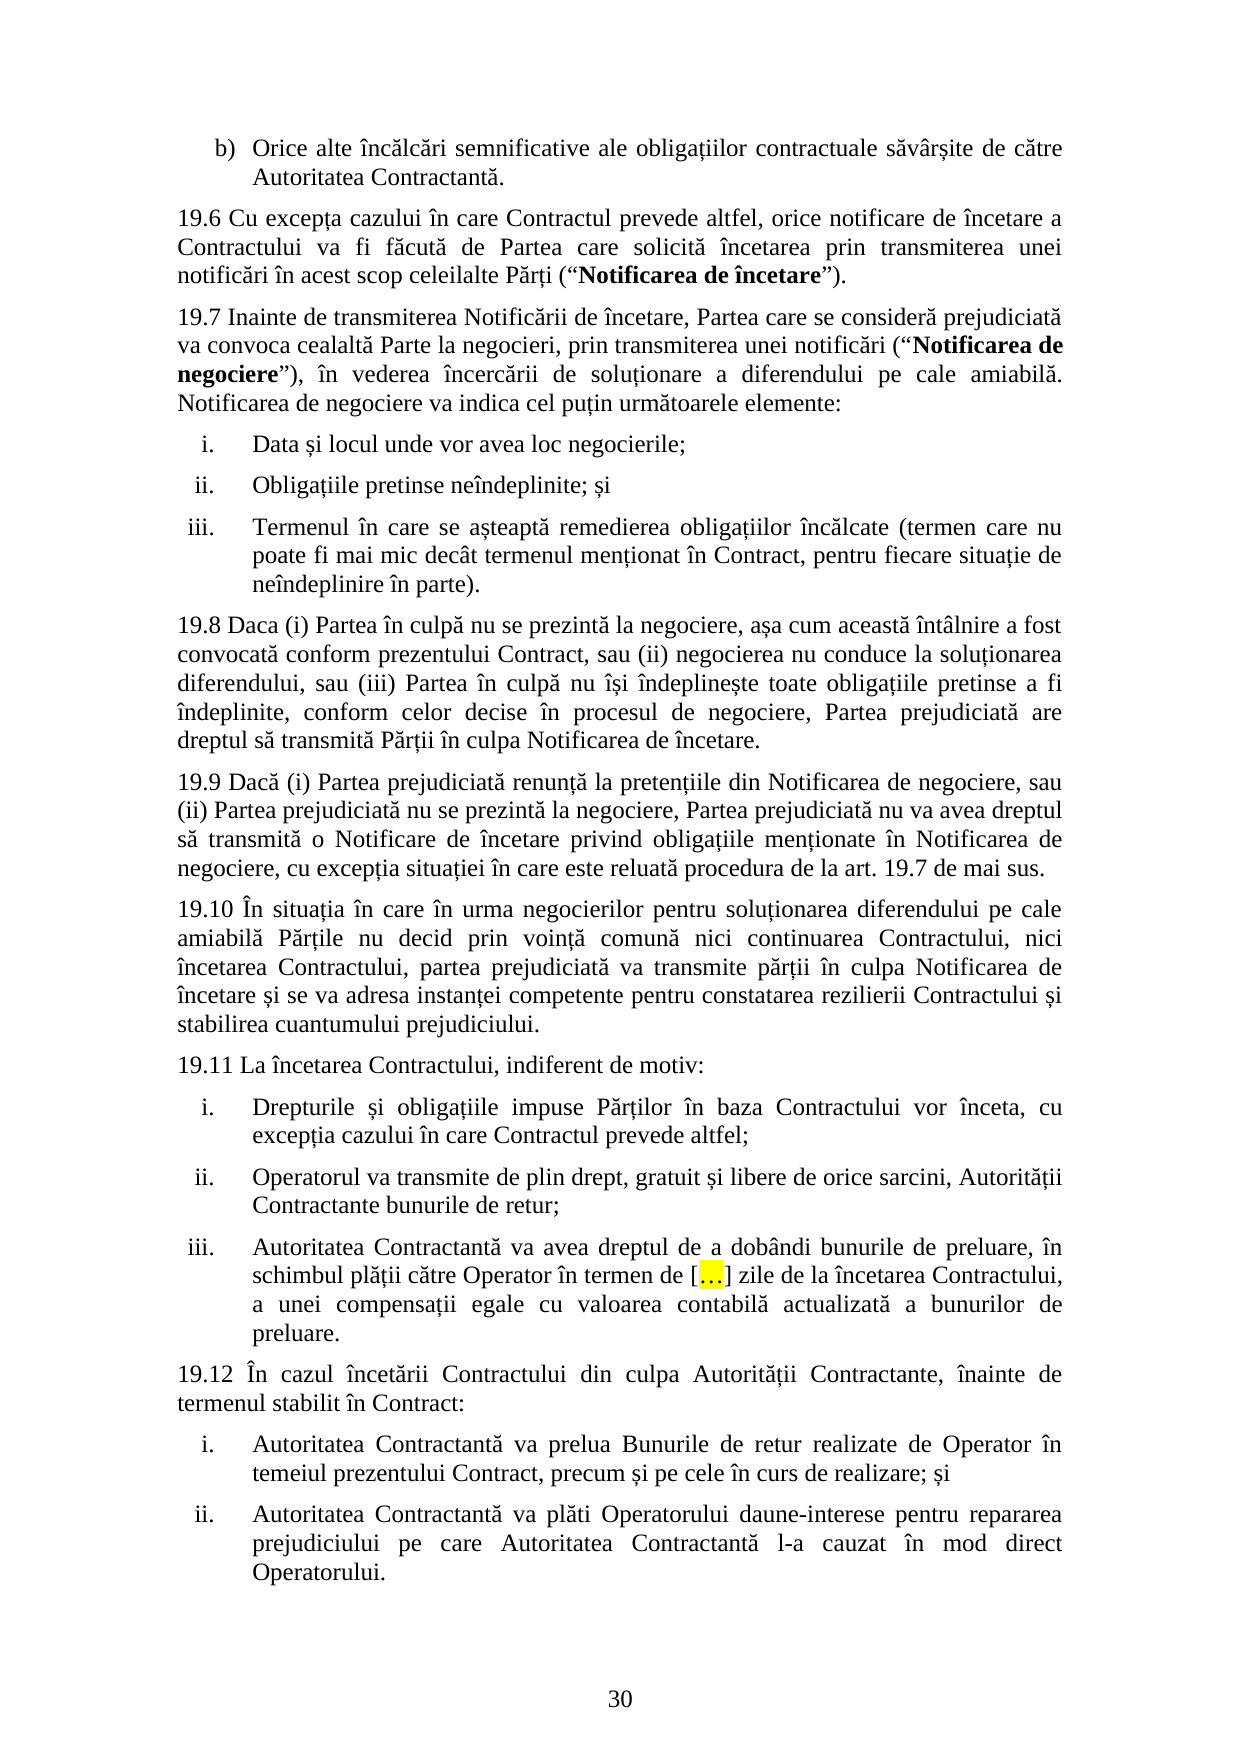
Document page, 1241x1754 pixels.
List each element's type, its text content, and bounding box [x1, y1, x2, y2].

text 19.7 Inainte de transmiterea Notificării de încetare, Partea care se consideră prejudiciată va convoca cealaltă Parte la negocieri, prin transmiterea unei notificări (“Notificarea de negociere”), în vederea încercării de soluționare a diferendului pe cale amiabilă. Notificarea de negociere va indica cel puțin următoarele elemente: [177, 302, 1063, 417]
text 19.8 Daca (i) Partea în culpă nu se prezintă la negociere, așa cum această întâlnire a fost convocată conform prezentului Contract, sau (ii) negocierea nu conduce la soluționarea diferendului, sau (iii) Partea în culpă nu își îndeplinește toate obligațiile pretinse a fi îndeplinite, conform celor decise în procesul de negociere, Partea prejudiciată are dreptul să transmită Părții în culpa Notificarea de încetare. [177, 610, 1063, 754]
list Drepturile și obligațiile impuse Părților în baza Contractului vor înceta, cu excepția cazului în care Contractul prevede altfel; [214, 1092, 1063, 1149]
list Termenul în care se așteaptă remedierea obligațiilor încălcate (termen care nu poate fi mai mic decât termenul menționat în Contract, pentru fiecare situație de neîndeplinire în parte). [214, 512, 1063, 598]
text 19.12 În cazul încetării Contractului din culpa Autorității Contractante, înainte de termenul stabilit în Contract: [177, 1359, 1063, 1417]
text 19.6 Cu excepța cazului în care Contractul prevede altfel, orice notificare de încetare a Contractului va fi făcută de Partea care solicită încetarea prin transmiterea unei notificări în acest scop celeilalte Părți (“Notificarea de încetare”). [177, 203, 1063, 289]
list Data și locul unde vor avea loc negocierile; [214, 429, 1063, 458]
text 19.10 În situația în care în urma negocierilor pentru soluționarea diferendului pe cale amiabilă Părțile nu decid prin voință comună nici continuarea Contractului, nici încetarea Contractului, partea prejudiciată va transmite părții în culpa Notificarea de încetare și se va adresa instanței competente pentru constatarea rezilierii Contractului și stabilirea cuantumului prejudiciului. [177, 894, 1063, 1038]
list Obligațiile pretinse neîndeplinite; și [214, 470, 1063, 499]
list Autoritatea Contractantă va prelua Bunurile de retur realizate de Operator în temeiul prezentului Contract, precum și pe cele în curs de realizare; și [214, 1429, 1063, 1487]
text 19.11 La încetarea Contractului, indiferent de motiv: [177, 1050, 1063, 1079]
list Autoritatea Contractantă va plăti Operatorului daune-interese pentru repararea prejudiciului pe care Autoritatea Contractantă l-a cauzat în mod direct Operatorului. [214, 1499, 1063, 1585]
list Operatorul va transmite de plin drept, gratuit și libere de orice sarcini, Autorității Contractante bunurile de retur; [214, 1162, 1063, 1219]
list Orice alte încălcări semnificative ale obligațiilor contractuale săvârșite de către Autoritatea Contractantă. [214, 133, 1063, 190]
list Autoritatea Contractantă va avea dreptul de a dobândi bunurile de preluare, în schimbul plății către Operator în termen de […] zile de la încetarea Contractului, a unei compensații egale cu valoarea contabilă actualizată a bunurilor de preluare. [214, 1232, 1063, 1347]
text 19.9 Dacă (i) Partea prejudiciată renunță la pretențiile din Notificarea de negociere, sau (ii) Partea prejudiciată nu se prezintă la negociere, Partea prejudiciată nu va avea dreptul să transmită o Notificare de încetare privind obligațiile menționate în Notificarea de negociere, cu excepția situației în care este reluată procedura de la art. 19.7 de mai sus. [177, 767, 1063, 882]
